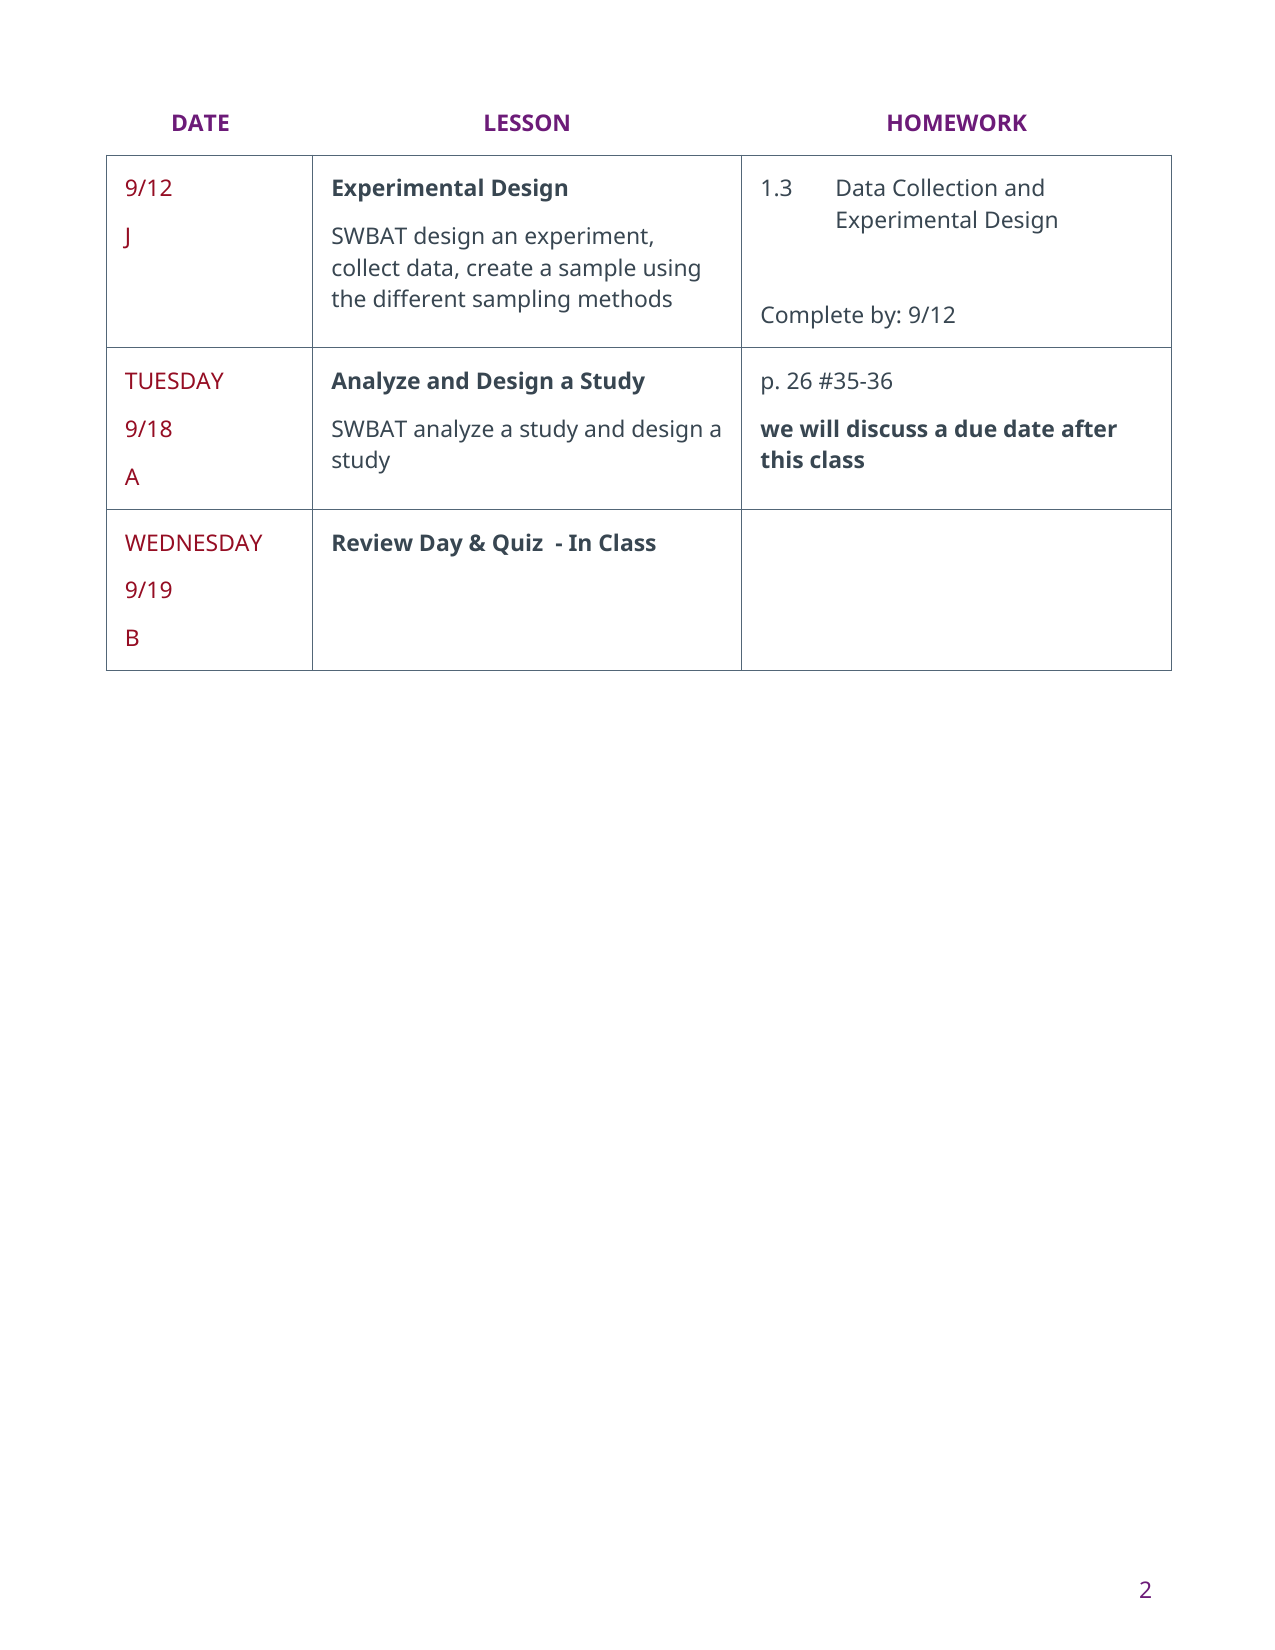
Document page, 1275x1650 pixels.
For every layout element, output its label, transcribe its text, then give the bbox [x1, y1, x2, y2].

table_header Lesson [313, 75, 742, 154]
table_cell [313, 156, 741, 347]
table_header Date [106, 75, 312, 154]
table_cell Analyze and Design a Study SWBAT analyze a study and design a study [313, 348, 741, 509]
table_cell p. 26 #35-36 we will discuss a due date after this class [742, 348, 1171, 509]
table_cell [742, 156, 1171, 347]
table_header Homework [742, 75, 1171, 154]
table_cell Tuesday 9/18 A [107, 348, 312, 509]
table_cell Wednesday 9/19 B [107, 510, 312, 670]
table_cell Wednesday 9/12 J [107, 156, 312, 347]
table_cell [742, 510, 1171, 670]
table_cell Review Day & Quiz - In Class [313, 510, 741, 670]
